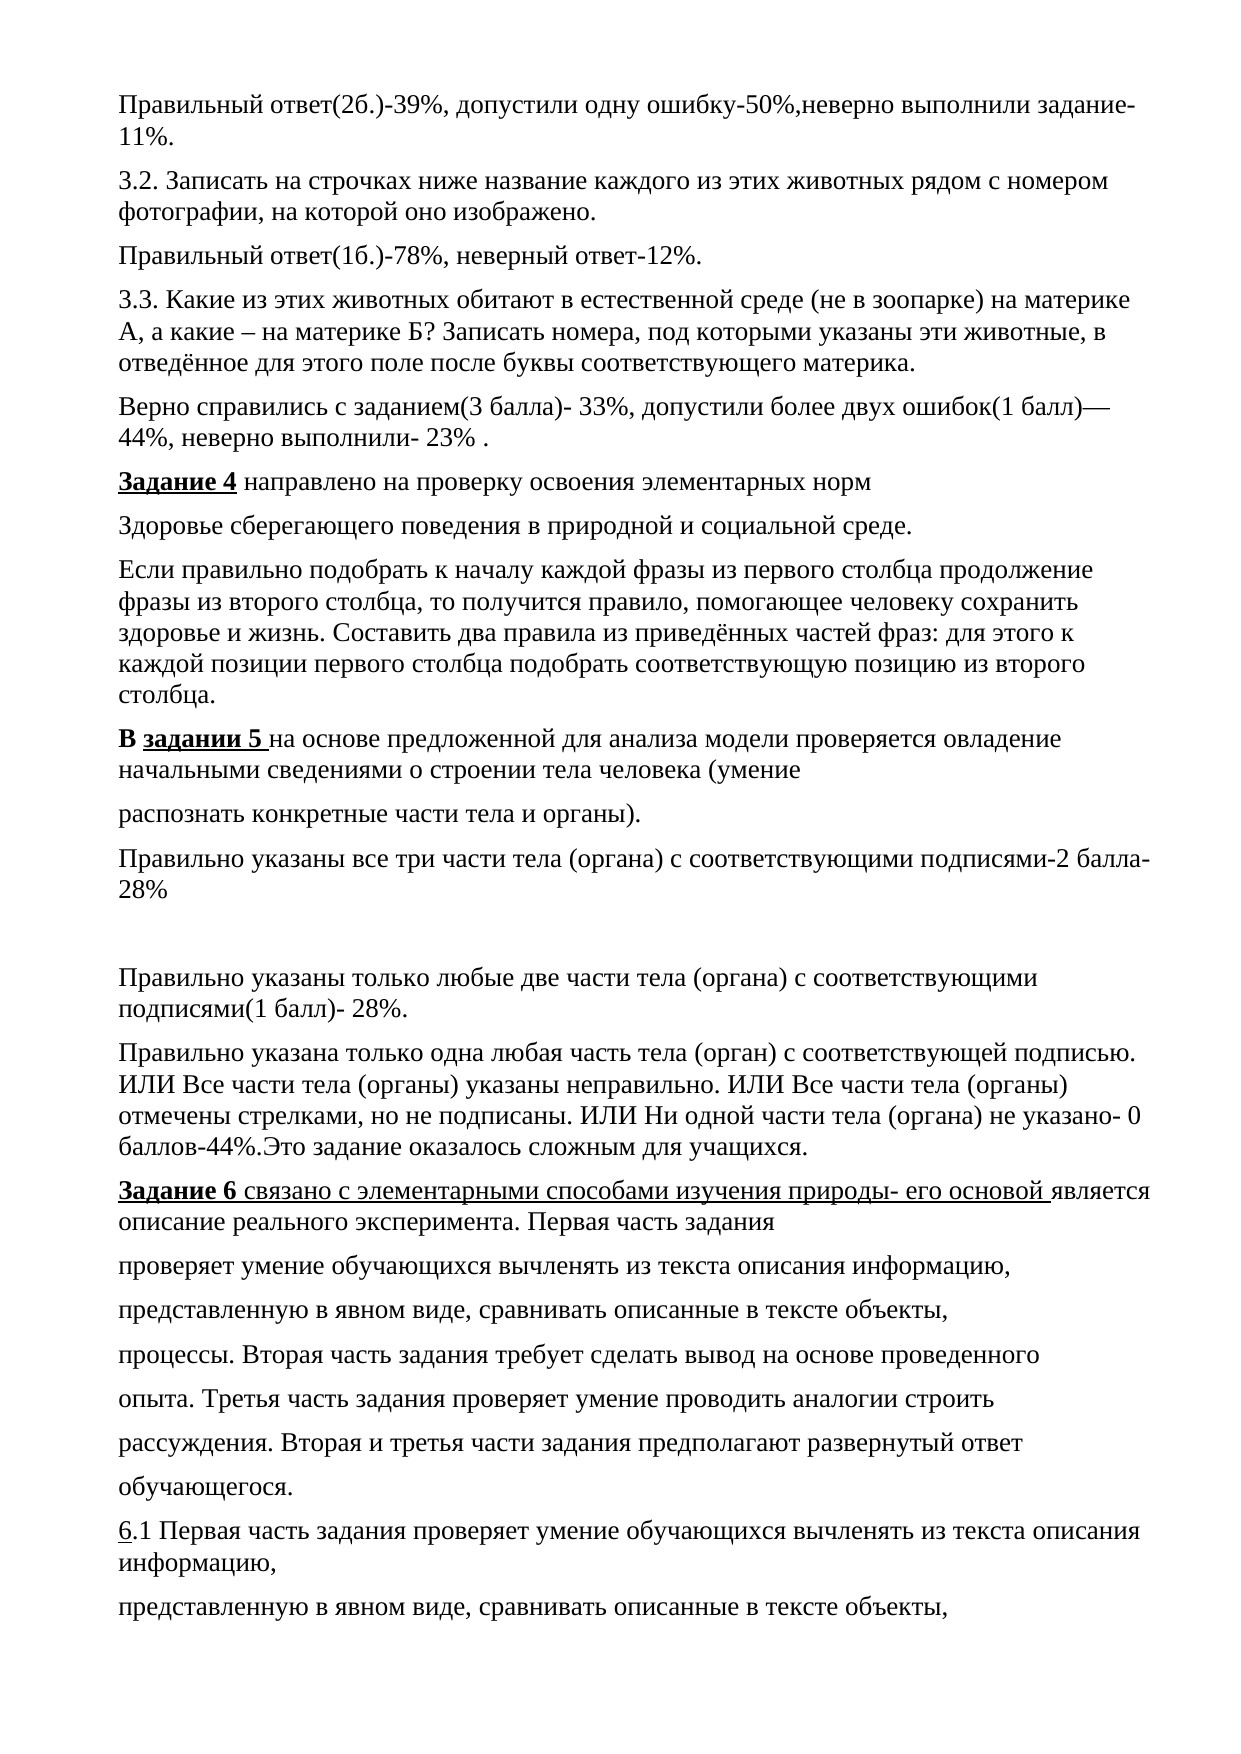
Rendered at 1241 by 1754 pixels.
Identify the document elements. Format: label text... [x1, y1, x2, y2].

text Верно справились с заданием(3 балла)- 33%, допустили более двух ошибок(1 балл)—44%, неверно выполнили- 23% . [118, 390, 1152, 452]
text процессы. Вторая часть задания требует сделать вывод на основе проведенного [118, 1338, 1152, 1369]
text Правильный ответ(1б.)-78%, неверный ответ-12%. [118, 239, 1152, 270]
text рассуждения. Вторая и третья части задания предполагают развернутый ответ [118, 1426, 1152, 1457]
text Правильно указаны все три части тела (органа) с соответствующими подписями-2 балла- 28% [118, 842, 1152, 904]
text В задании 5 на основе предложенной для анализа модели проверяется овладение начальными сведениями о строении тела человека (умение [118, 722, 1152, 784]
text Задание 6 связано с элементарными способами изучения природы- его основой является описание реального эксперимента. Первая часть задания [118, 1174, 1152, 1236]
text 6.1 Первая часть задания проверяет умение обучающихся вычленять из текста описания информацию, [118, 1514, 1152, 1577]
text обучающегося. [118, 1470, 1152, 1501]
text представленную в явном виде, сравнивать описанные в тексте объекты, [118, 1294, 1152, 1325]
text Правильный ответ(2б.)-39%, допустили одну ошибку-50%,неверно выполнили задание-11%. [118, 89, 1152, 151]
text опыта. Третья часть задания проверяет умение проводить аналогии строить [118, 1382, 1152, 1413]
text Здоровье сберегающего поведения в природной и социальной среде. [118, 509, 1152, 541]
text Если правильно подобрать к началу каждой фразы из первого столбца продолжение фразы из второго столбца, то получится правило, помогающее человеку сохранить здоровье и жизнь. Составить два правила из приведённых частей фраз: для этого к каждой позиции первого столбца подобрать соответствующую позицию из второго столбца. [118, 553, 1152, 709]
text распознать конкретные части тела и органы). [118, 798, 1152, 829]
text Правильно указана только одна любая часть тела (орган) с соответствующей подписью. ИЛИ Все части тела (органы) указаны неправильно. ИЛИ Все части тела (органы) отмечены стрелками, но не подписаны. ИЛИ Ни одной части тела (органа) не указано- 0 баллов-44%.Это задание оказалось сложным для учащихся. [118, 1037, 1152, 1161]
text 3.3. Какие из этих животных обитают в естественной среде (не в зоопарке) на материке А, а какие – на материке Б? Записать номера, под которыми указаны эти животные, в отведённое для этого поле после буквы соответствующего материка. [118, 283, 1152, 377]
text Правильно указаны только любые две части тела (органа) с соответствующими подписями(1 балл)- 28%. [118, 961, 1152, 1023]
text проверяет умение обучающихся вычленять из текста описания информацию, [118, 1249, 1152, 1281]
text 3.2. Записать на строчках ниже название каждого из этих животных рядом с номером фотографии, на которой оно изображено. [118, 164, 1152, 226]
text Задание 4 направлено на проверку освоения элементарных норм [118, 465, 1152, 496]
text представленную в явном виде, сравнивать описанные в тексте объекты, [118, 1590, 1152, 1621]
